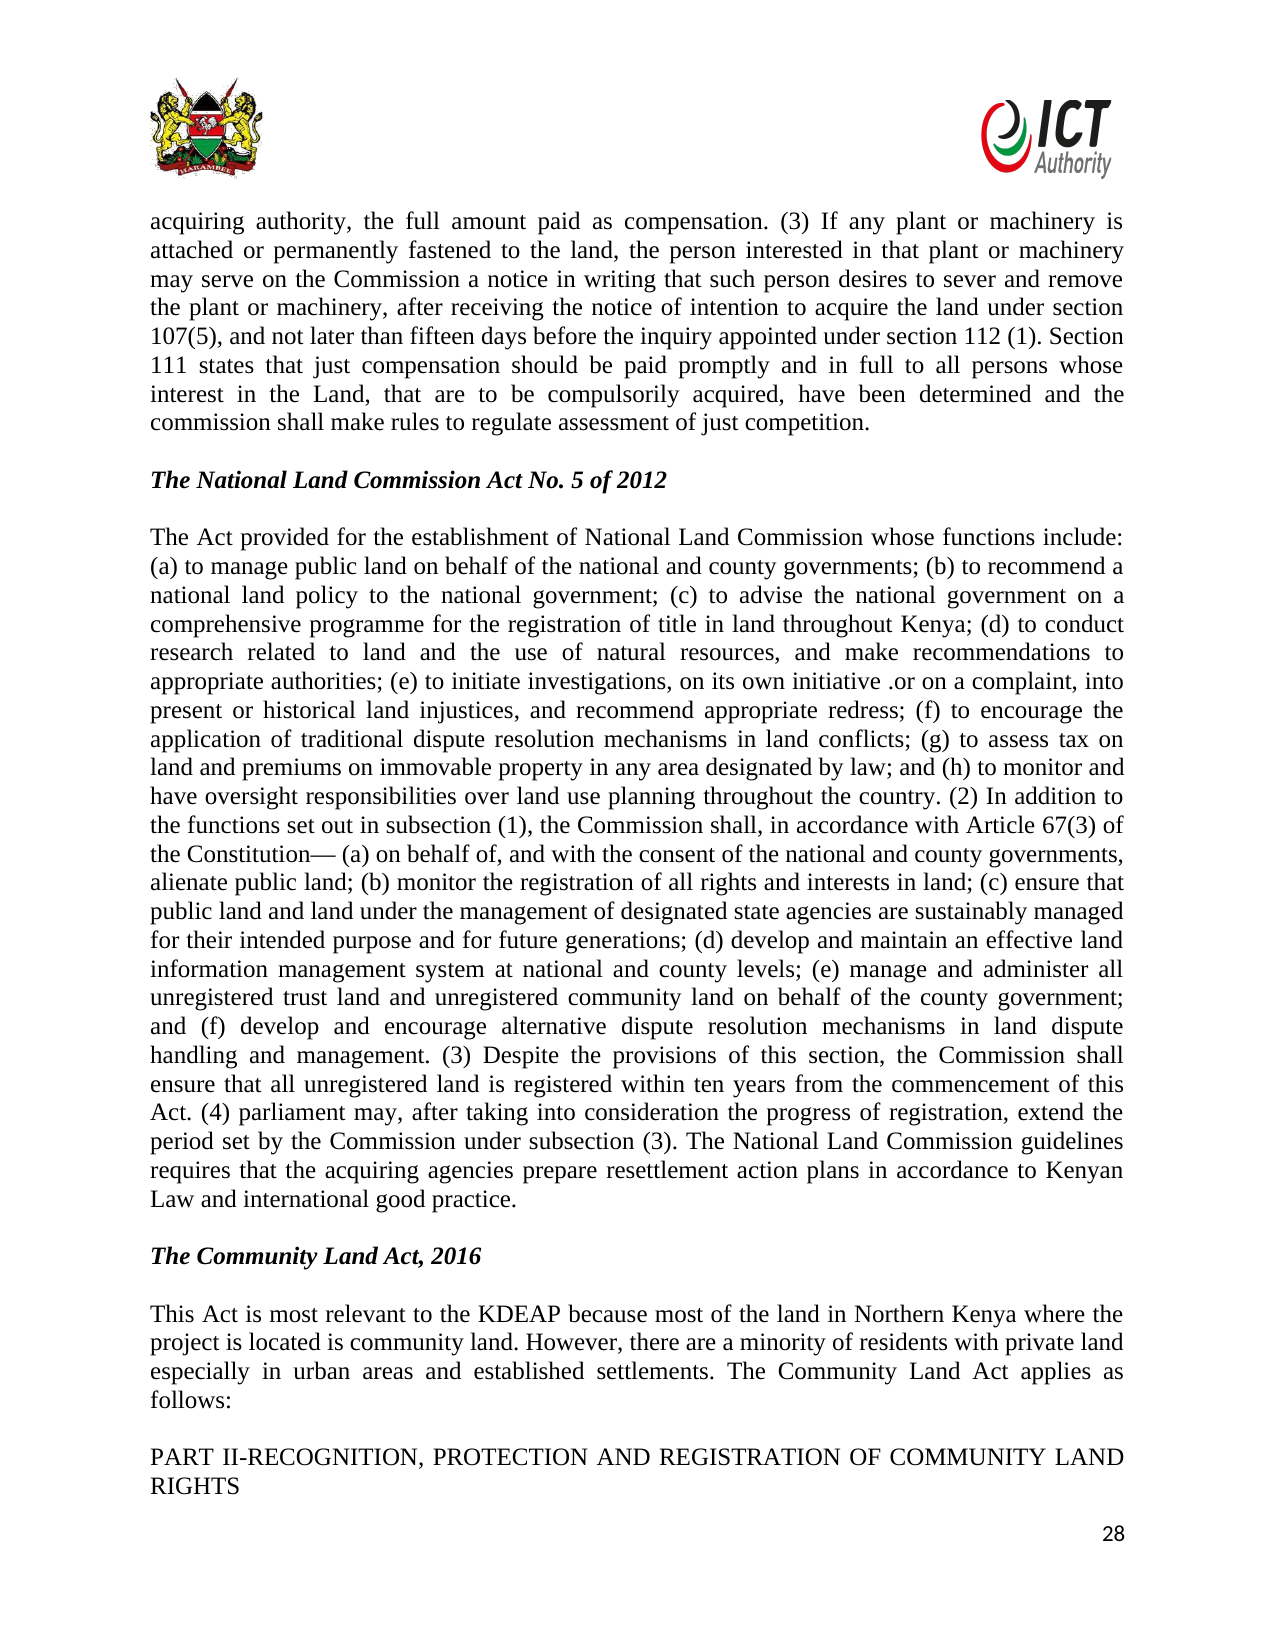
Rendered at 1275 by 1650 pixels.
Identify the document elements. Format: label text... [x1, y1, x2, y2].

text PART II-RECOGNITION, PROTECTION AND REGISTRATION OF COMMUNITY LAND RIGHTS [150, 1442, 1125, 1500]
picture [981, 100, 1112, 179]
picture [150, 75, 263, 179]
text The Community Land Act, 2016 [150, 1241, 1125, 1270]
text This Act is most relevant to the KDEAP because most of the land in Northern Kenya where the project is located is community land. However, there are a minority of residents with private land especially in urban areas and established settlements. The Community Land Act applies as follows: [150, 1299, 1125, 1414]
text acquiring authority, the full amount paid as compensation. (3) If any plant or machinery is attached or permanently fastened to the land, the person interested in that plant or machinery may serve on the Commission a notice in writing that such person desires to sever and remove the plant or machinery, after receiving the notice of intention to acquire the land under section 107(5), and not later than fifteen days before the inquiry appointed under section 112 (1). Section 111 states that just compensation should be paid promptly and in full to all persons whose interest in the Land, that are to be compulsorily acquired, have been determined and the commission shall make rules to regulate assessment of just competition. [150, 206, 1125, 436]
text The Act provided for the establishment of National Land Commission whose functions include: (a) to manage public land on behalf of the national and county governments; (b) to recommend a national land policy to the national government; (c) to advise the national government on a comprehensive programme for the registration of title in land throughout Kenya; (d) to conduct research related to land and the use of natural resources, and make recommendations to appropriate authorities; (e) to initiate investigations, on its own initiative .or on a complaint, into present or historical land injustices, and recommend appropriate redress; (f) to encourage the application of traditional dispute resolution mechanisms in land conflicts; (g) to assess tax on land and premiums on immovable property in any area designated by law; and (h) to monitor and have oversight responsibilities over land use planning throughout the country. (2) In addition to the functions set out in subsection (1), the Commission shall, in accordance with Article 67(3) of the Constitution— (a) on behalf of, and with the consent of the national and county governments, alienate public land; (b) monitor the registration of all rights and interests in land; (c) ensure that public land and land under the management of designated state agencies are sustainably managed for their intended purpose and for future generations; (d) develop and maintain an effective land information management system at national and county levels; (e) manage and administer all unregistered trust land and unregistered community land on behalf of the county government; and (f) develop and encourage alternative dispute resolution mechanisms in land dispute handling and management. (3) Despite the provisions of this section, the Commission shall ensure that all unregistered land is registered within ten years from the commencement of this Act. (4) parliament may, after taking into consideration the progress of registration, extend the period set by the Commission under subsection (3). The National Land Commission guidelines requires that the acquiring agencies prepare resettlement action plans in accordance to Kenyan Law and international good practice. [150, 522, 1125, 1212]
text The National Land Commission Act No. 5 of 2012 [150, 465, 1125, 494]
